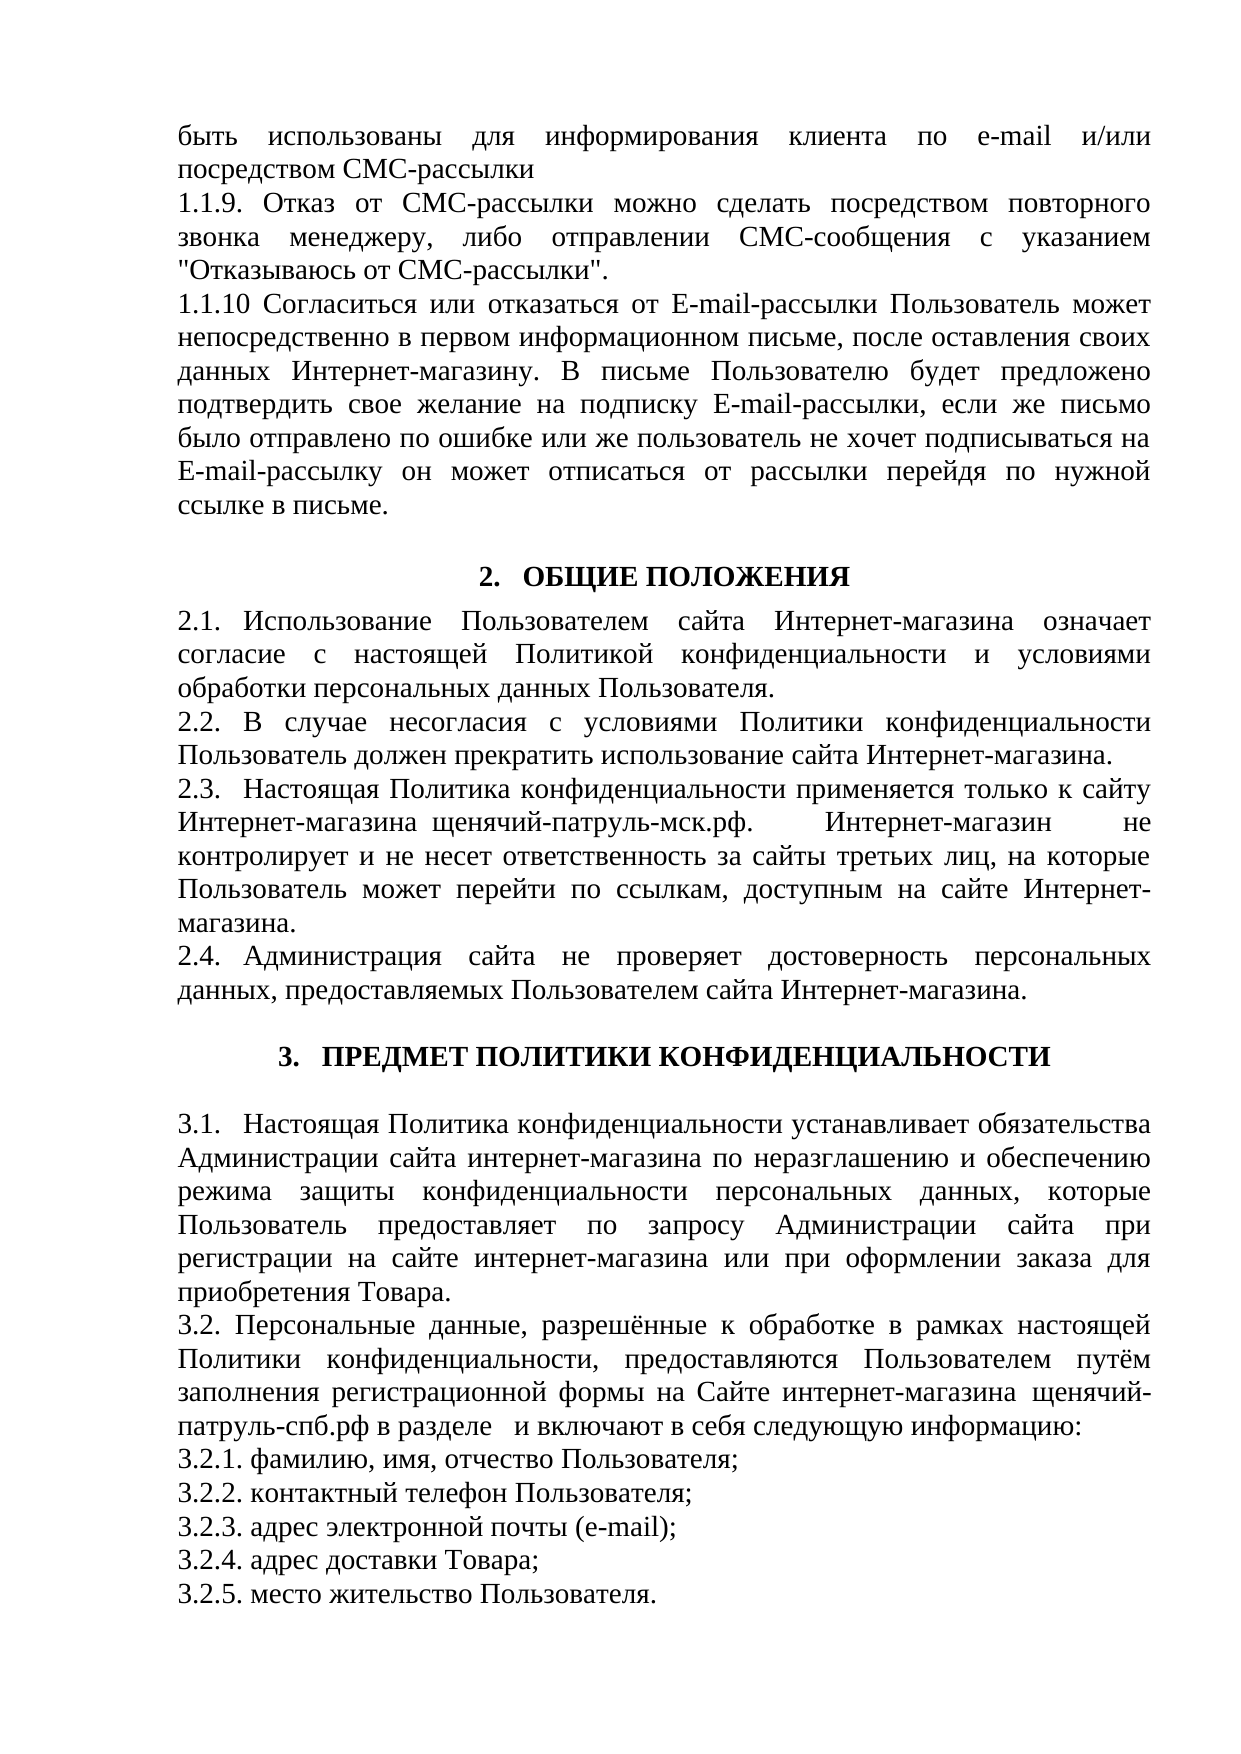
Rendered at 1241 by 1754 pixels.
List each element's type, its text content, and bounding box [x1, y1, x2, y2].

text 1.1.10 Согласиться или отказаться от E-mail-рассылки Пользователь может непосредственно в первом информационном письме, после оставления своих данных Интернет-магазину. В письме Пользователю будет предложено подтвердить свое желание на подписку E-mail-рассылки, если же письмо было отправлено по ошибке или же пользователь не хочет подписываться на E-mail-рассылку он может отписаться от рассылки перейдя по нужной ссылке в письме. [177, 286, 1152, 521]
text 2.4. Администрация сайта не проверяет достоверность персональных данных, предоставляемых Пользователем сайта Интернет-магазина. [177, 938, 1152, 1006]
text 2.3. Настоящая Политика конфиденциальности применяется только к сайту Интернет-магазина щенячий-патруль-мск.рф. Интернет-магазин не контролирует и не несет ответственность за сайты третьих лиц, на которые Пользователь может перейти по ссылкам, доступным на сайте Интернет-магазина. [177, 771, 1152, 938]
text 3.2.3. адрес электронной почты (e-mail); [177, 1509, 1152, 1542]
text 3.2.1. фамилию, имя, отчество Пользователя; [177, 1442, 1152, 1475]
text 2.1. Использование Пользователем сайта Интернет-магазина означает согласие с настоящей Политикой конфиденциальности и условиями обработки персональных данных Пользователя. [177, 603, 1152, 704]
text 1.1.9. Отказ от СМС-рассылки можно сделать посредством повторного звонка менеджеру, либо отправлении СМС-сообщения с указанием "Отказываюсь от СМС-рассылки". [177, 185, 1152, 286]
text 3.2.5. место жительство Пользователя. [177, 1576, 1152, 1609]
text 3.2.4. адрес доставки Товара; [177, 1542, 1152, 1576]
text 2.2. В случае несогласия с условиями Политики конфиденциальности Пользователь должен прекратить использование сайта Интернет-магазина. [177, 704, 1152, 771]
text 3. ПРЕДМЕТ ПОЛИТИКИ КОНФИДЕНЦИАЛЬНОСТИ [177, 1039, 1152, 1073]
text 3.2.2. контактный телефон Пользователя; [177, 1475, 1152, 1509]
text 2. ОБЩИЕ ПОЛОЖЕНИЯ [177, 559, 1152, 593]
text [177, 118, 1152, 185]
text 3.1. Настоящая Политика конфиденциальности устанавливает обязательства Администрации сайта интернет-магазина по неразглашению и обеспечению режима защиты конфиденциальности персональных данных, которые Пользователь предоставляет по запросу Администрации сайта при регистрации на сайте интернет-магазина или при оформлении заказа для приобретения Товара. [177, 1106, 1152, 1307]
text 3.2. Персональные данные, разрешённые к обработке в рамках настоящей Политики конфиденциальности, предоставляются Пользователем путём заполнения регистрационной формы на Сайте интернет-магазина щенячий-патруль-спб.рф в разделе и включают в себя следующую информацию: [177, 1307, 1152, 1442]
